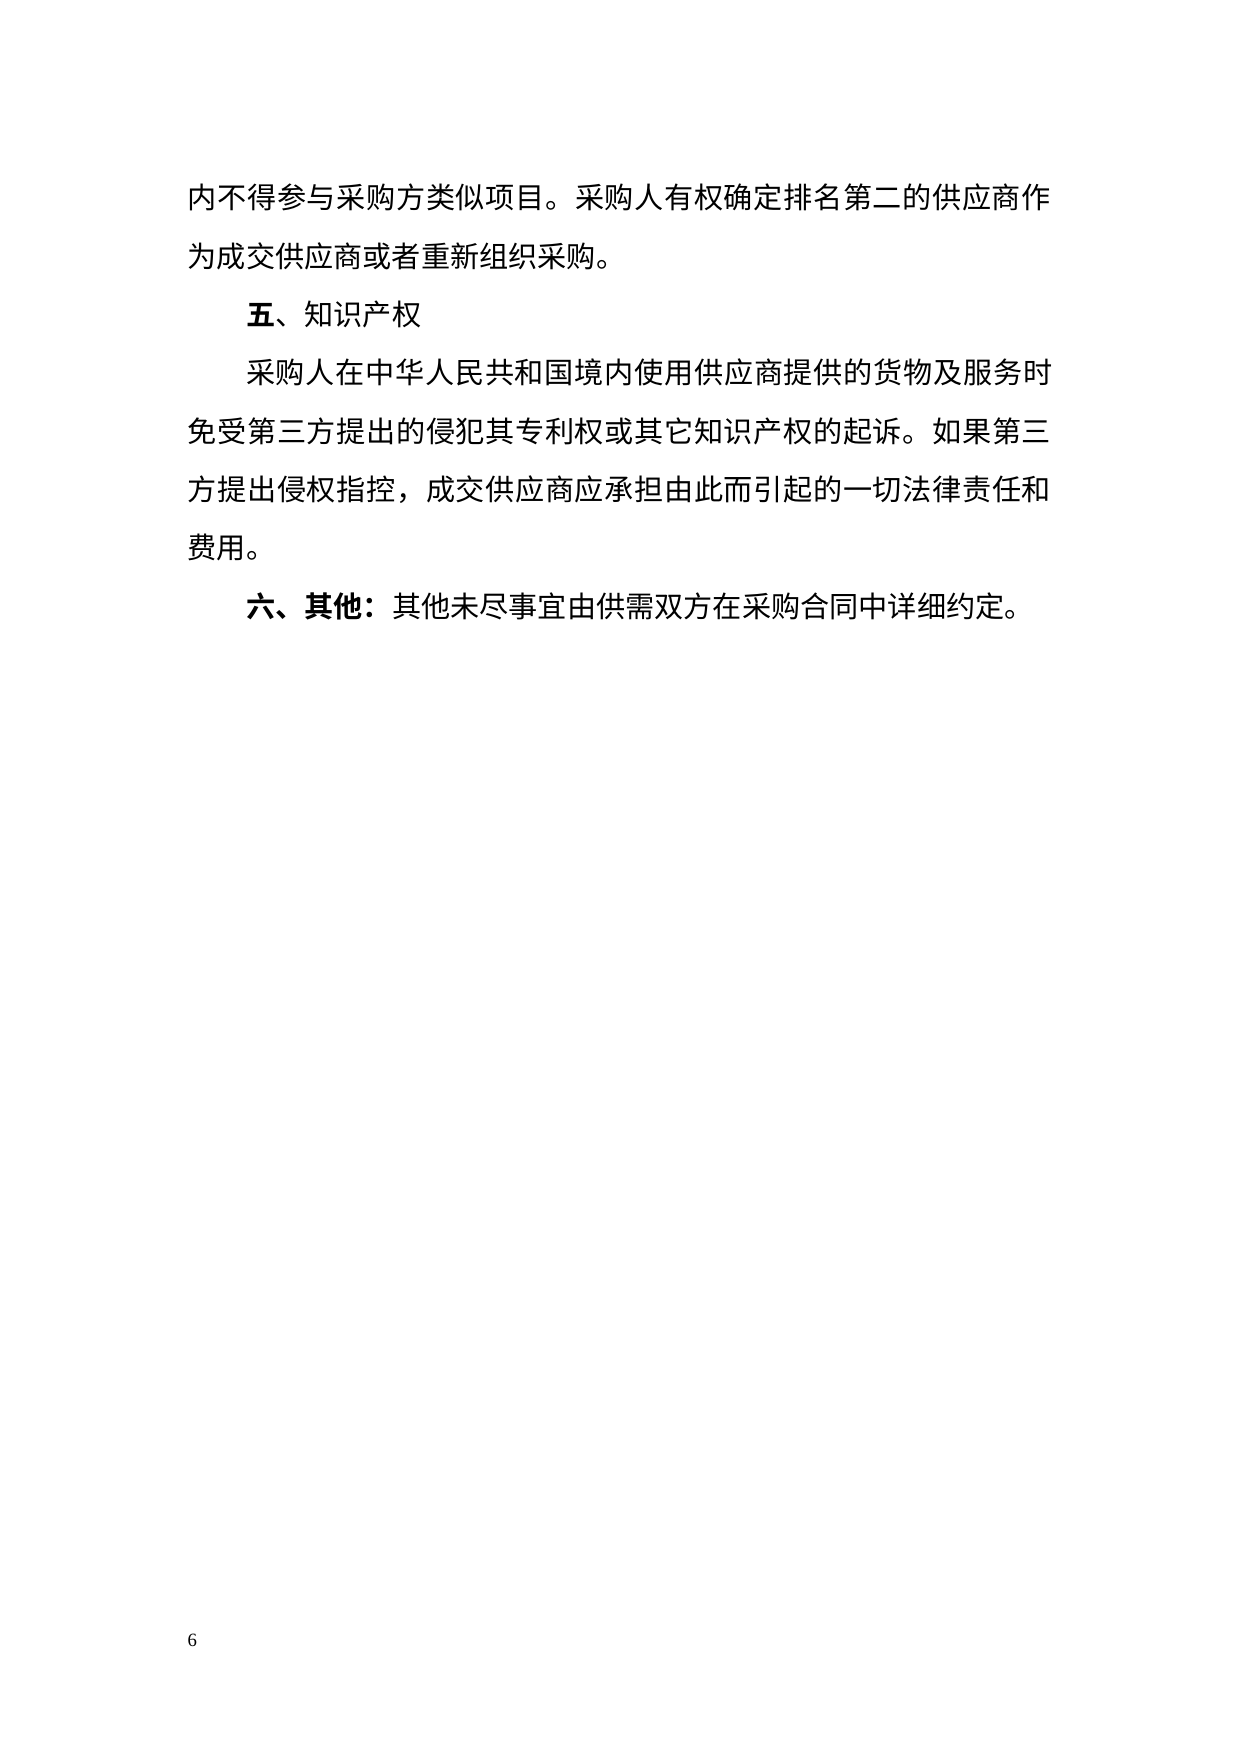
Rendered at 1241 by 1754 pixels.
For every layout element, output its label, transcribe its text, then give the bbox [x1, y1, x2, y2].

text 采购人在中华人民共和国境内使用供应商提供的货物及服务时免受第三方提出的侵犯其专利权或其它知识产权的起诉。如果第三方提出侵权指控，成交供应商应承担由此而引起的一切法律责任和费用。 [187, 337, 1053, 570]
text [187, 162, 1053, 279]
text 六、其他：其他未尽事宜由供需双方在采购合同中详细约定。 [187, 570, 1053, 629]
text 五、知识产权 [187, 279, 1053, 337]
